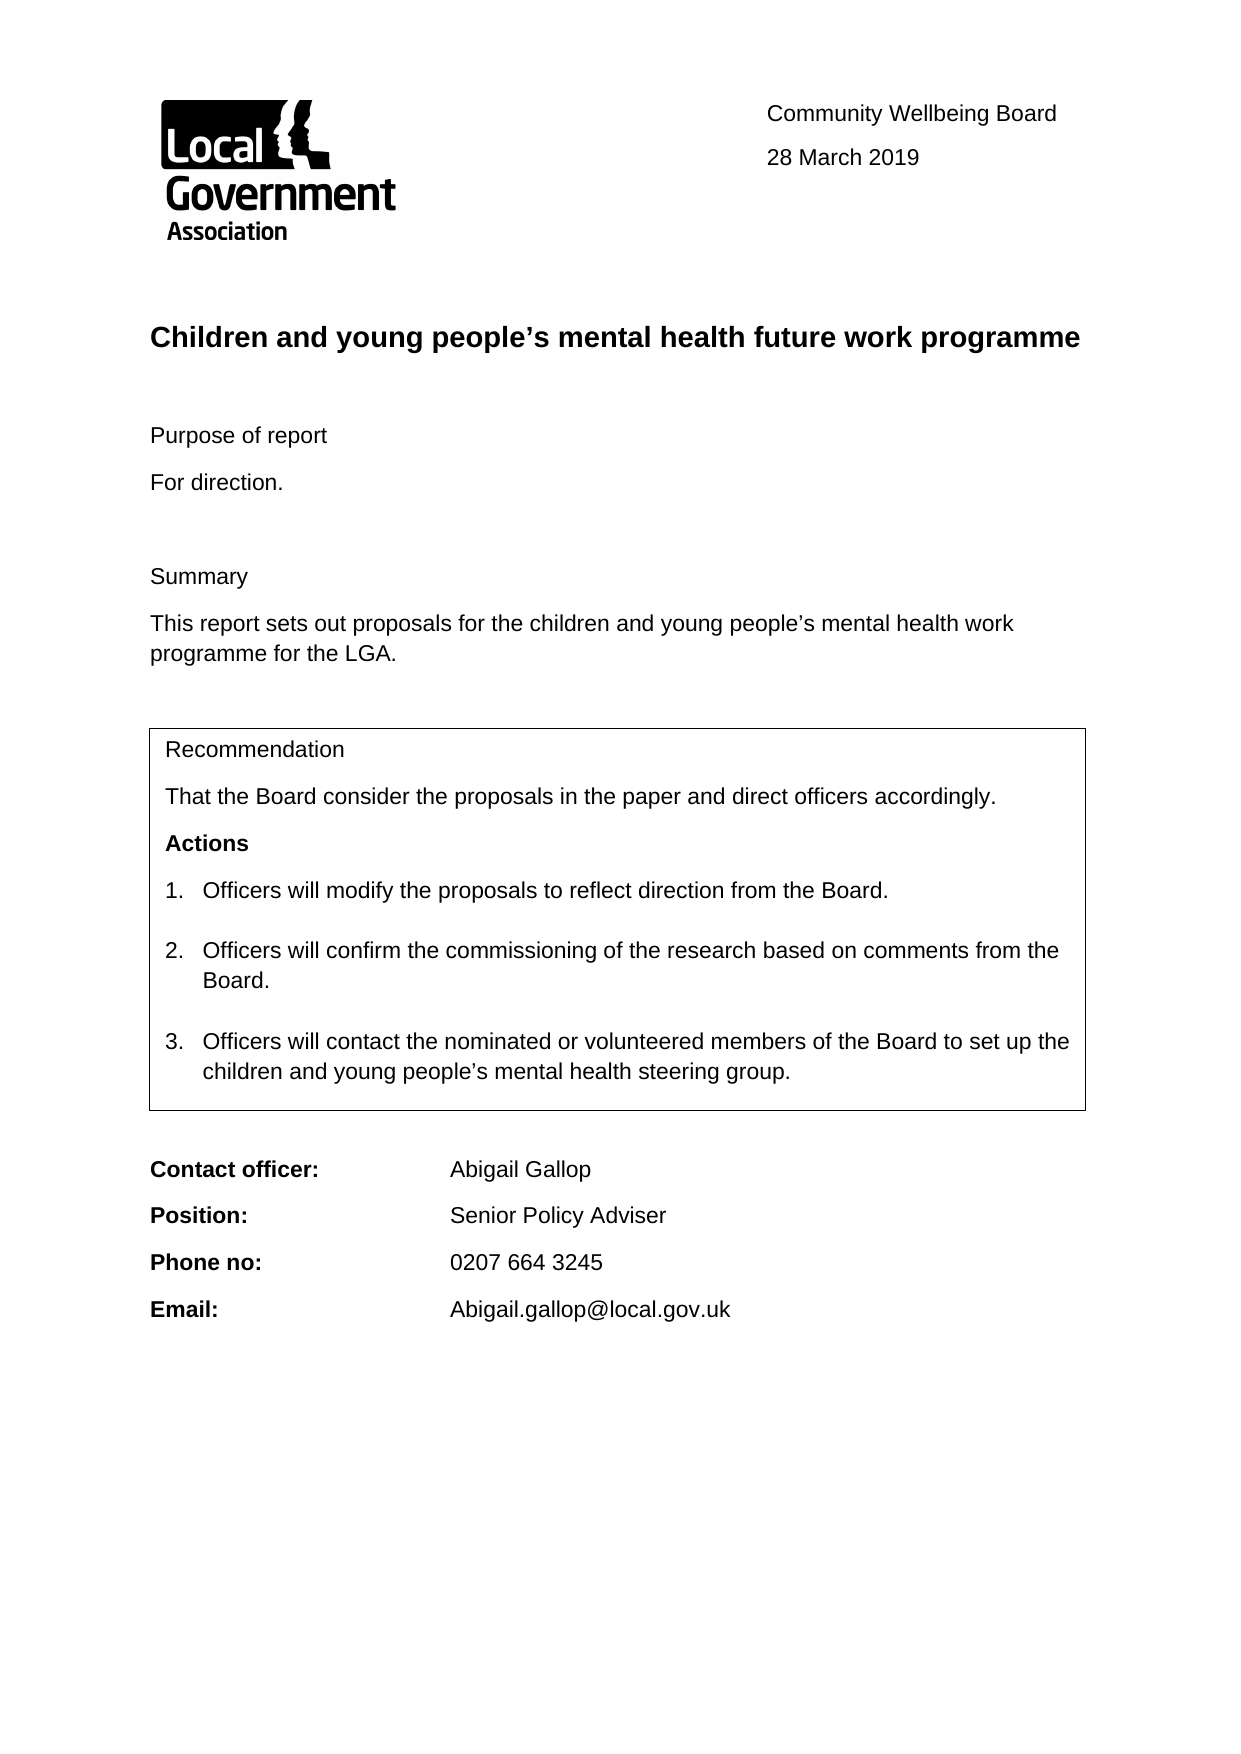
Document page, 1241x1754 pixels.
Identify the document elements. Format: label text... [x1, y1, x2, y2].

title This report sets out proposals for the children and young people’s mental health work programme for the LGA. [150, 610, 1090, 666]
picture [161, 100, 396, 240]
